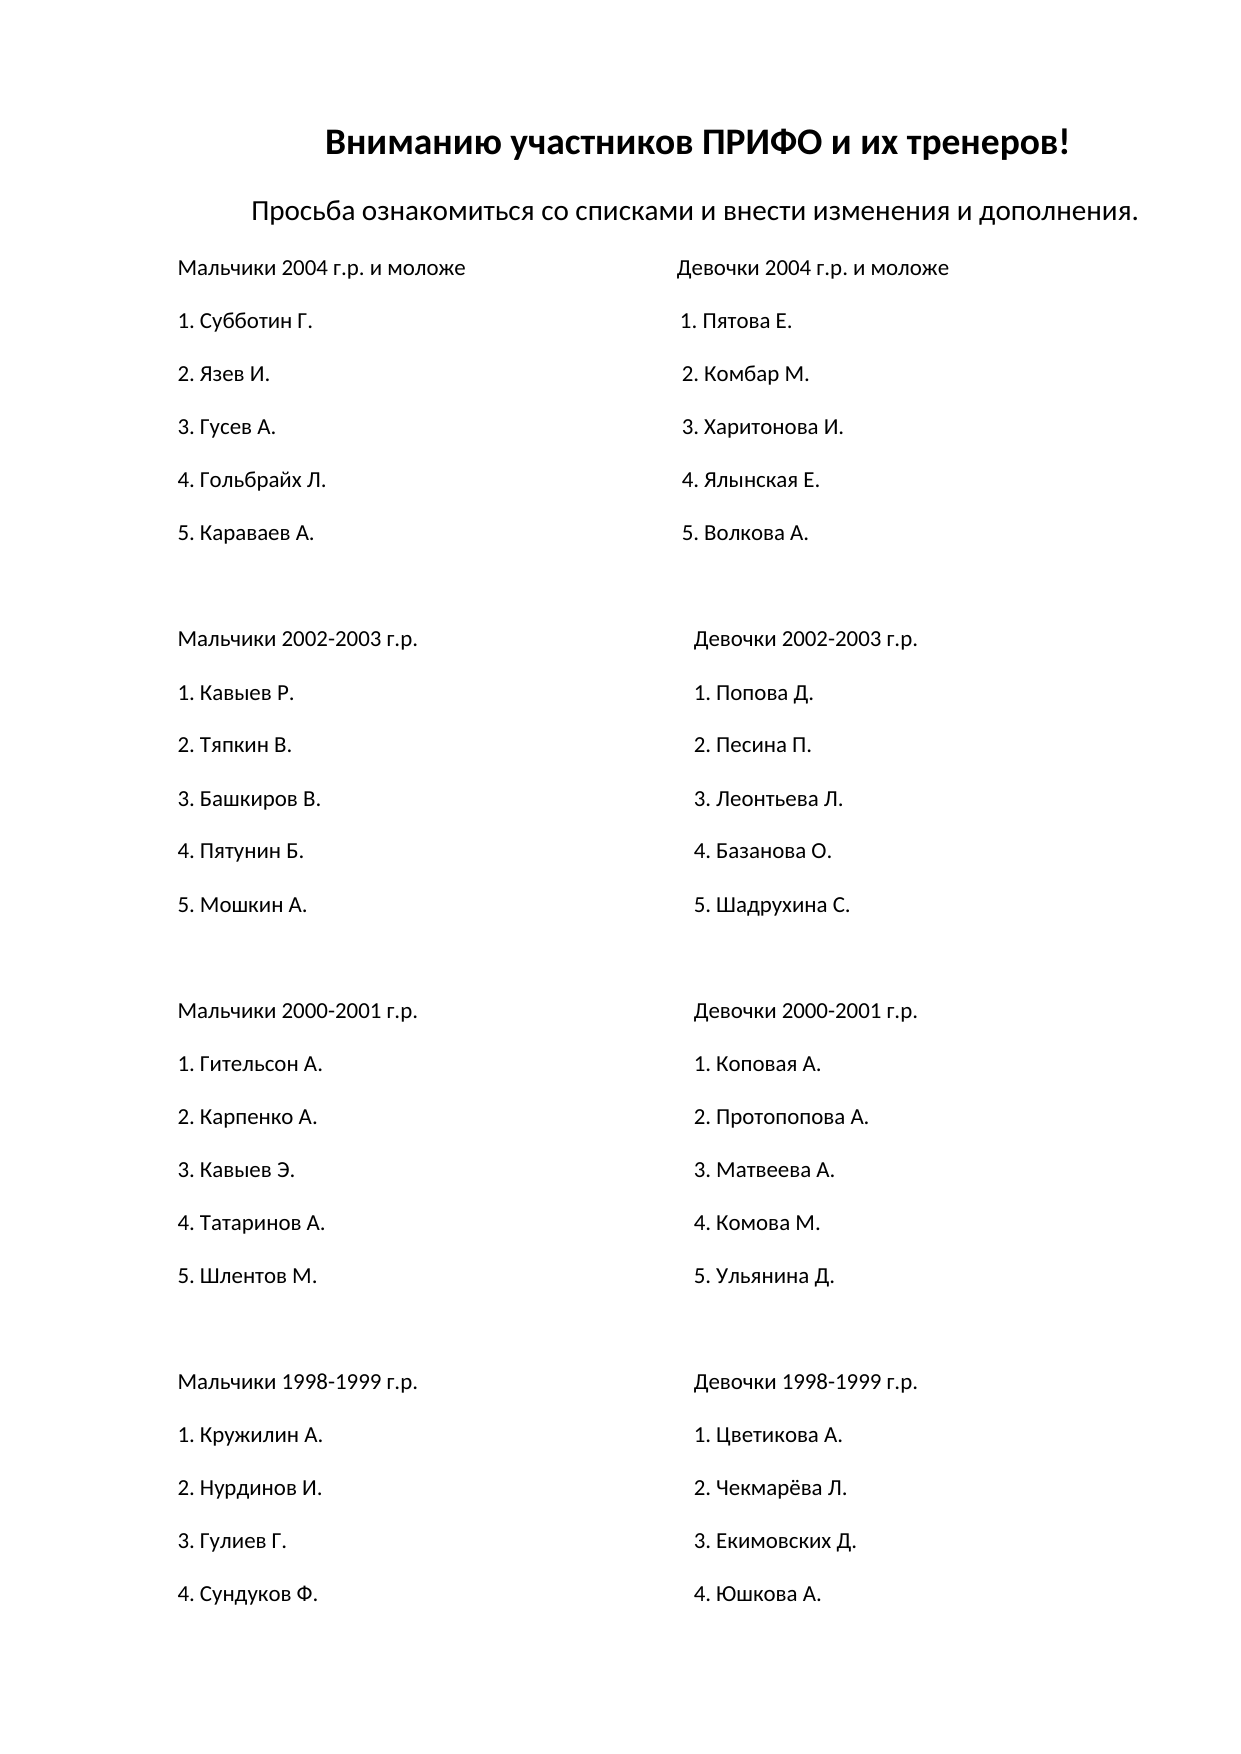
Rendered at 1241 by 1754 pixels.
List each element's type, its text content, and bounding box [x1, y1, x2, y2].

text Мальчики 2004 г.р. и моложе Девочки 2004 г.р. и моложе [177, 253, 1152, 281]
text Просьба ознакомиться со списками и внести изменения и дополнения. [251, 192, 1152, 227]
text 5. Караваев А. 5. Волкова А. [177, 518, 1152, 547]
text 3. Гусев А. 3. Харитонова И. [177, 412, 1152, 441]
text 2. Нурдинов И. 2. Чекмарёва Л. [177, 1473, 1152, 1501]
text 1. Кружилин А. 1. Цветикова А. [177, 1420, 1152, 1448]
text 5. Шлентов М. 5. Ульянина Д. [177, 1261, 1152, 1289]
text 1. Гительсон А. 1. Коповая А. [177, 1049, 1152, 1077]
text 1. Субботин Г. 1. Пятова Е. [177, 306, 1152, 334]
text 2. Карпенко А. 2. Протопопова А. [177, 1102, 1152, 1130]
text 3. Кавыев Э. 3. Матвеева А. [177, 1155, 1152, 1183]
text 3. Гулиев Г. 3. Екимовских Д. [177, 1526, 1152, 1554]
text 4. Сундуков Ф. 4. Юшкова А. [177, 1579, 1152, 1607]
text 4. Татаринов А. 4. Комова М. [177, 1208, 1152, 1236]
text Мальчики 2000-2001 г.р. Девочки 2000-2001 г.р. [177, 996, 1152, 1024]
text Вниманию участников ПРИФО и их тренеров! [251, 118, 1152, 164]
text 5. Мошкин А. 5. Шадрухина С. [177, 890, 1152, 918]
text 4. Пятунин Б. 4. Базанова О. [177, 837, 1152, 865]
text Мальчики 2002-2003 г.р. Девочки 2002-2003 г.р. [177, 624, 1152, 653]
text 2. Язев И. 2. Комбар М. [177, 359, 1152, 387]
text 2. Тяпкин В. 2. Песина П. [177, 731, 1152, 759]
text 4. Гольбрайх Л. 4. Ялынская Е. [177, 466, 1152, 493]
text 1. Кавыев Р. 1. Попова Д. [177, 678, 1152, 706]
text Мальчики 1998-1999 г.р. Девочки 1998-1999 г.р. [177, 1367, 1152, 1395]
text 3. Башкиров В. 3. Леонтьева Л. [177, 784, 1152, 812]
